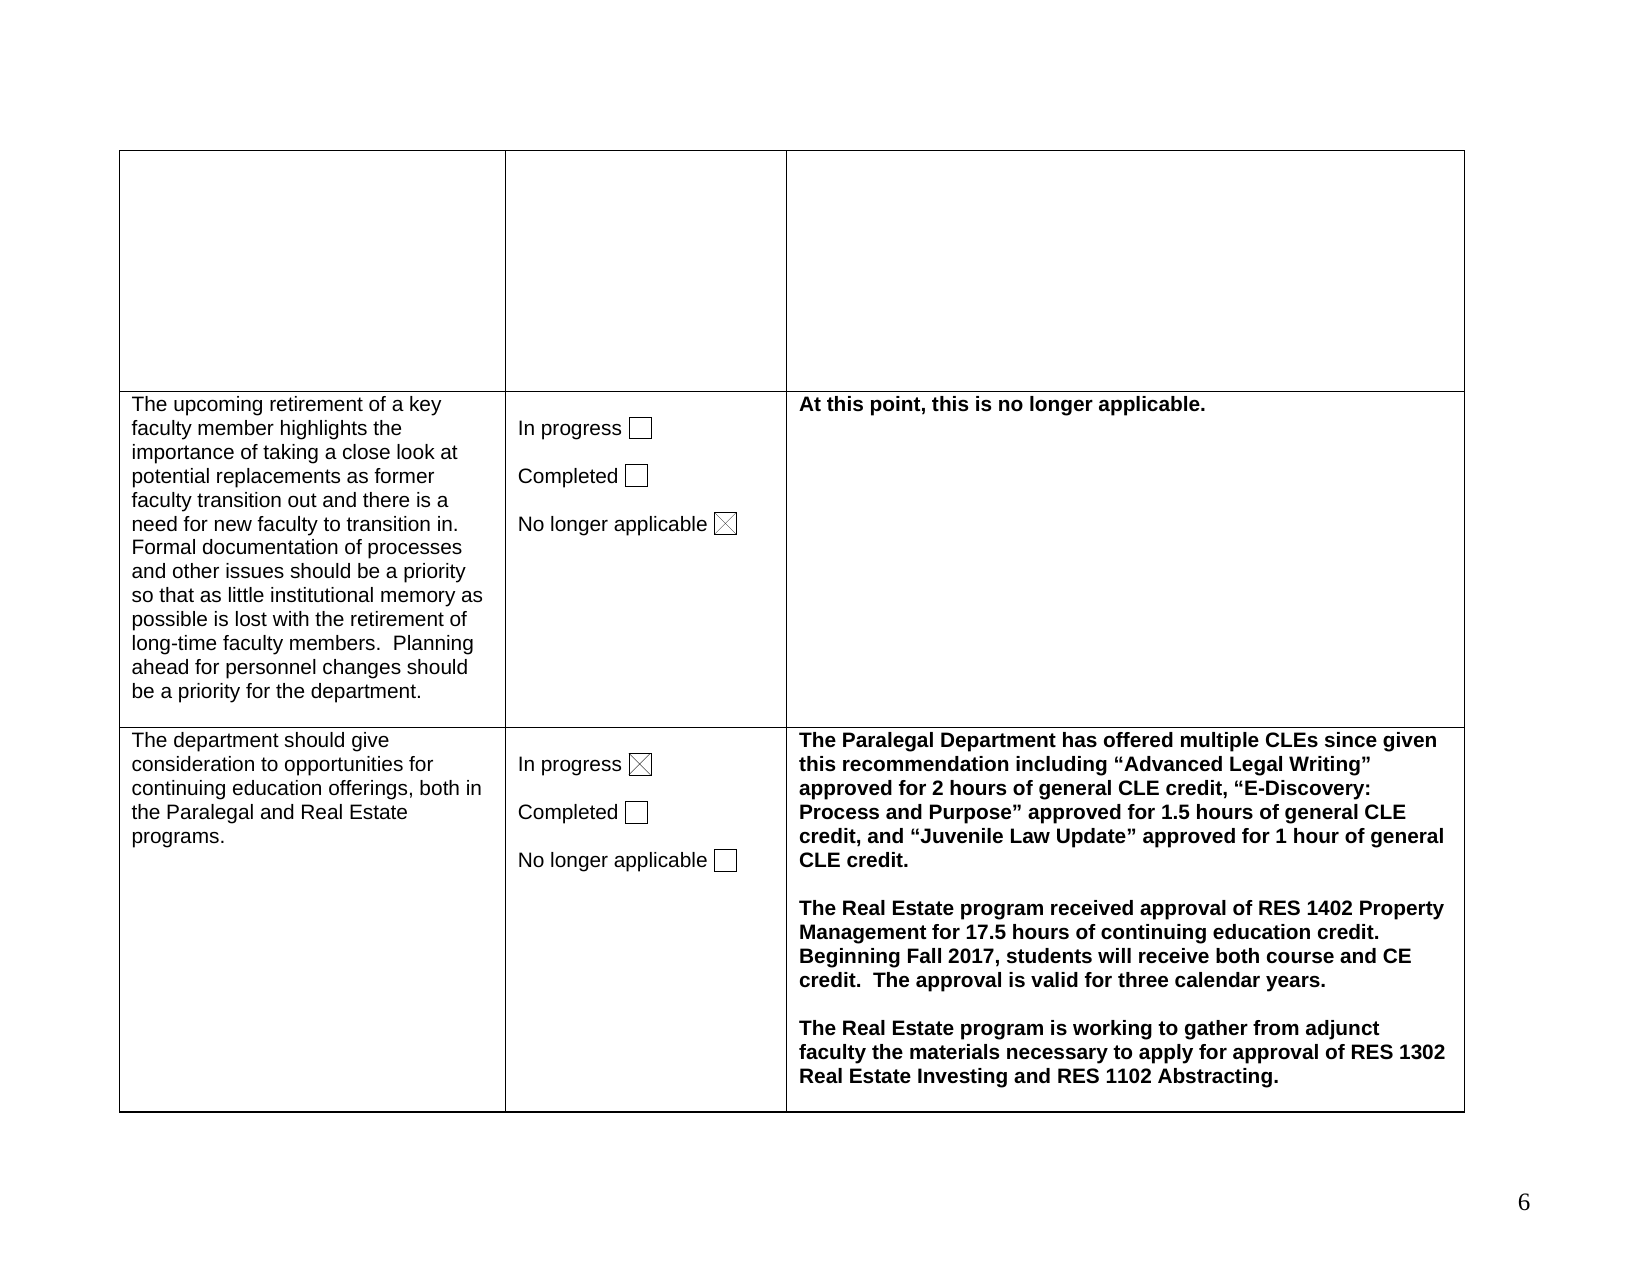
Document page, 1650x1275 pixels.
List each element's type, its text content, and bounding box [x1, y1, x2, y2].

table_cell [787, 151, 1464, 391]
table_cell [120, 728, 505, 1111]
table_cell At this point, this is no longer applicable. [787, 392, 1464, 727]
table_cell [506, 151, 786, 391]
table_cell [120, 151, 505, 391]
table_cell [506, 728, 786, 1111]
table_cell The upcoming retirement of a key faculty member highlights the importance of taking a close look at potential replacements as former faculty transition out and there is a need for new faculty to transition in. Formal documentation of processes and other issues should be a priority so that as little institutional memory as possible is lost with the retirement of long-time faculty members. Planning ahead for personnel changes should be a priority for the department. [120, 392, 505, 727]
table_cell In progress Completed No longer applicable [506, 392, 786, 727]
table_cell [787, 728, 1464, 1111]
